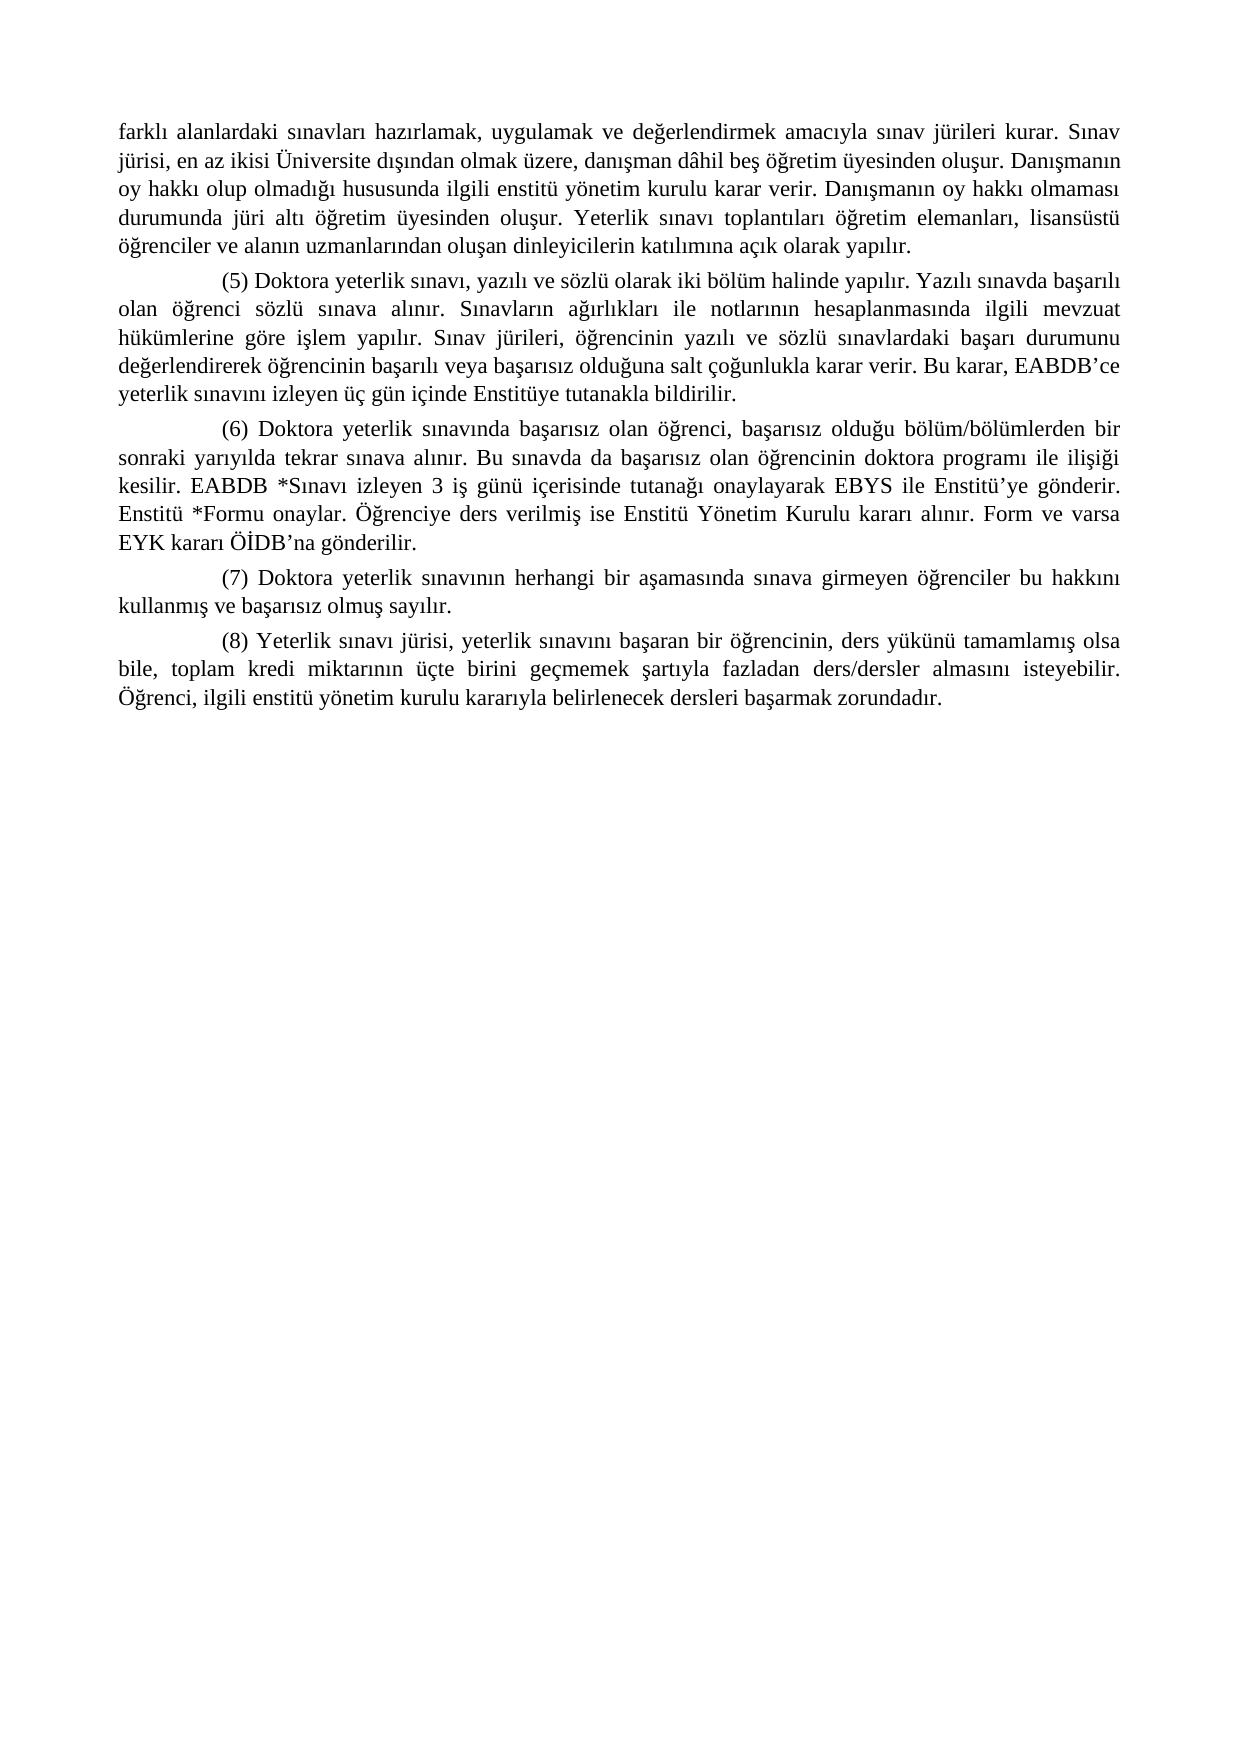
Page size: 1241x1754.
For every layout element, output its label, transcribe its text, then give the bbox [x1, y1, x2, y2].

text (7) Doktora yeterlik sınavının herhangi bir aşamasında sınava girmeyen öğrenciler bu hakkını kullanmış ve başarısız olmuş sayılır. [118, 563, 1122, 618]
text (6) Doktora yeterlik sınavında başarısız olan öğrenci, başarısız olduğu bölüm/bölümlerden bir sonraki yarıyılda tekrar sınava alınır. Bu sınavda da başarısız olan öğrencinin doktora programı ile ilişiği kesilir. EABDB *Sınavı izleyen 3 iş günü içerisinde tutanağı onaylayarak EBYS ile Enstitü’ye gönderir. Enstitü *Formu onaylar. Öğrenciye ders verilmiş ise Enstitü Yönetim Kurulu kararı alınır. Form ve varsa EYK kararı ÖİDB’na gönderilir. [118, 415, 1122, 555]
text (8) Yeterlik sınavı jürisi, yeterlik sınavını başaran bir öğrencinin, ders yükünü tamamlamış olsa bile, toplam kredi miktarının üçte birini geçmemek şartıyla fazladan ders/dersler almasını isteyebilir. Öğrenci, ilgili enstitü yönetim kurulu kararıyla belirlenecek dersleri başarmak zorundadır. [118, 627, 1122, 710]
text (5) Doktora yeterlik sınavı, yazılı ve sözlü olarak iki bölüm halinde yapılır. Yazılı sınavda başarılı olan öğrenci sözlü sınava alınır. Sınavların ağırlıkları ile notlarının hesaplanmasında ilgili mevzuat hükümlerine göre işlem yapılır. Sınav jürileri, öğrencinin yazılı ve sözlü sınavlardaki başarı durumunu değerlendirerek öğrencinin başarılı veya başarısız olduğuna salt çoğunlukla karar verir. Bu karar, EABDB’ce yeterlik sınavını izleyen üç gün içinde Enstitüye tutanakla bildirilir. [118, 267, 1122, 407]
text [118, 118, 1122, 258]
